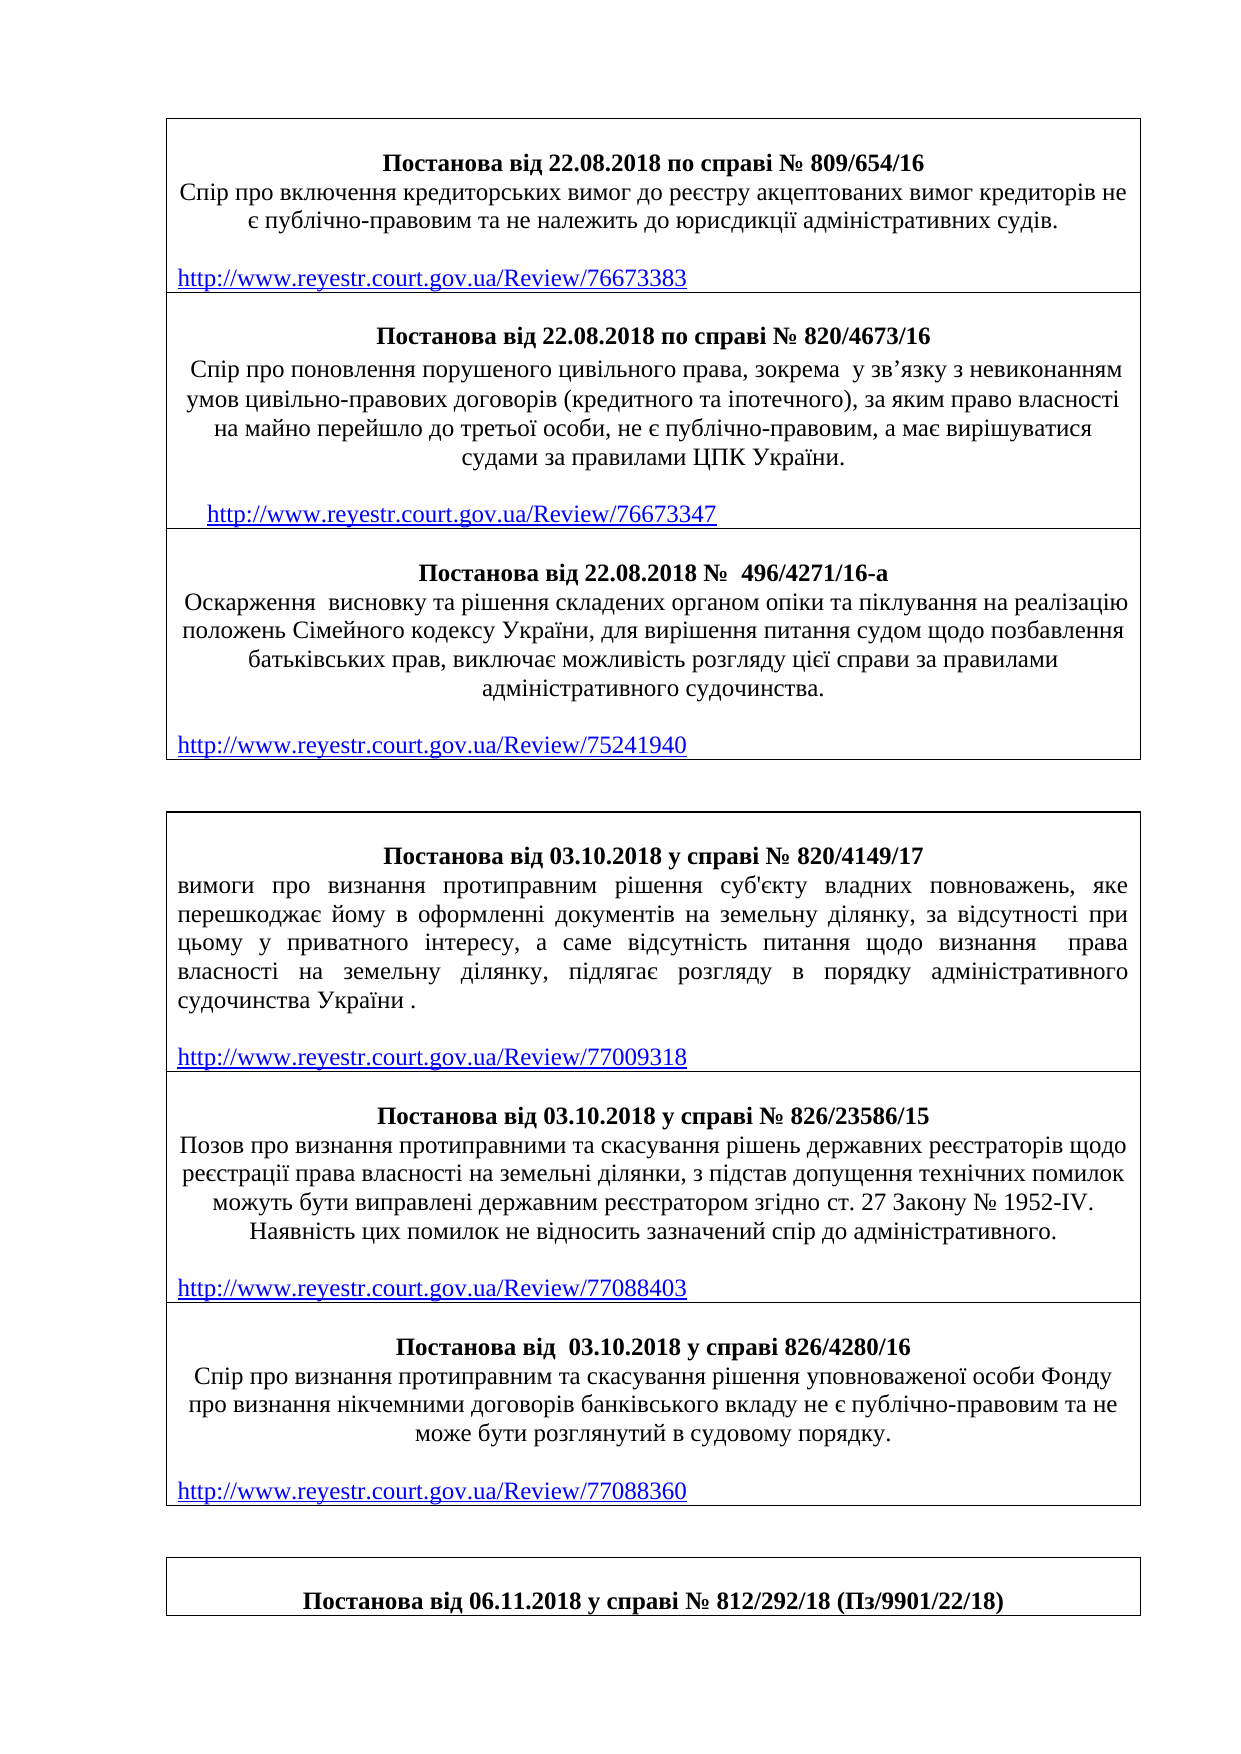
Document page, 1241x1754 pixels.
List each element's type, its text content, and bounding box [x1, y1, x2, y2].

table_header Постанова від 03.10.2018 у справі № 820/4149/17 вимоги про визнання протиправним рішення суб'єкту владних повноважень, яке перешкоджає йому в оформленні документів на земельну ділянку, за відсутності при цьому у приватного інтересу, а саме відсутність питання щодо визнання права власності на земельну ділянку, підлягає розгляду в порядку адміністративного судочинства України . http://www.reyestr.court.gov.ua/Review/77009318 [167, 813, 1140, 1071]
table_cell Постанова від 22.08.2018 по справі № 820/4673/16 Спір про поновлення порушеного цивільного права, зокрема у зв’язку з невиконанням умов цивільно-правових договорів (кредитного та іпотечного), за яким право власності на майно перейшло до третьої особи, не є публічно-правовим, а має вирішуватися судами за правилами ЦПК України. http://www.reyestr.court.gov.ua/Review/76673347 [167, 293, 1140, 528]
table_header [167, 1558, 1140, 1615]
table_cell Постанова від 22.08.2018 по справі № 809/654/16 Спір про включення кредиторських вимог до реєстру акцептованих вимог кредиторів не є публічно-правовим та не належить до юрисдикції адміністративних судів. http://www.reyestr.court.gov.ua/Review/76673383 [167, 119, 1140, 292]
table_cell Постанова від 03.10.2018 у справі № 826/23586/15 Позов про визнання протиправними та скасування рішень державних реєстраторів щодо реєстрації права власності на земельні ділянки, з підстав допущення технічних помилок можуть бути виправлені державним реєстратором згідно ст. 27 Закону № 1952-IV. Наявність цих помилок не відносить зазначений спір до адміністративного. http://www.reyestr.court.gov.ua/Review/77088403 [167, 1072, 1140, 1302]
table_cell Постанова від 03.10.2018 у справі 826/4280/16 Спір про визнання протиправним та скасування рішення уповноваженої особи Фонду про визнання нікчемними договорів банківського вкладу не є публічно-правовим та не може бути розглянутий в судовому порядку. http://www.reyestr.court.gov.ua/Review/77088360 [167, 1303, 1140, 1504]
table_cell Постанова від 22.08.2018 № 496/4271/16-а Оскарження висновку та рішення складених органом опіки та піклування на реалізацію положень Сімейного кодексу України, для вирішення питання судом щодо позбавлення батьківських прав, виключає можливість розгляду цієї справи за правилами адміністративного судочинства. http://www.reyestr.court.gov.ua/Review/75241940 [167, 529, 1140, 759]
